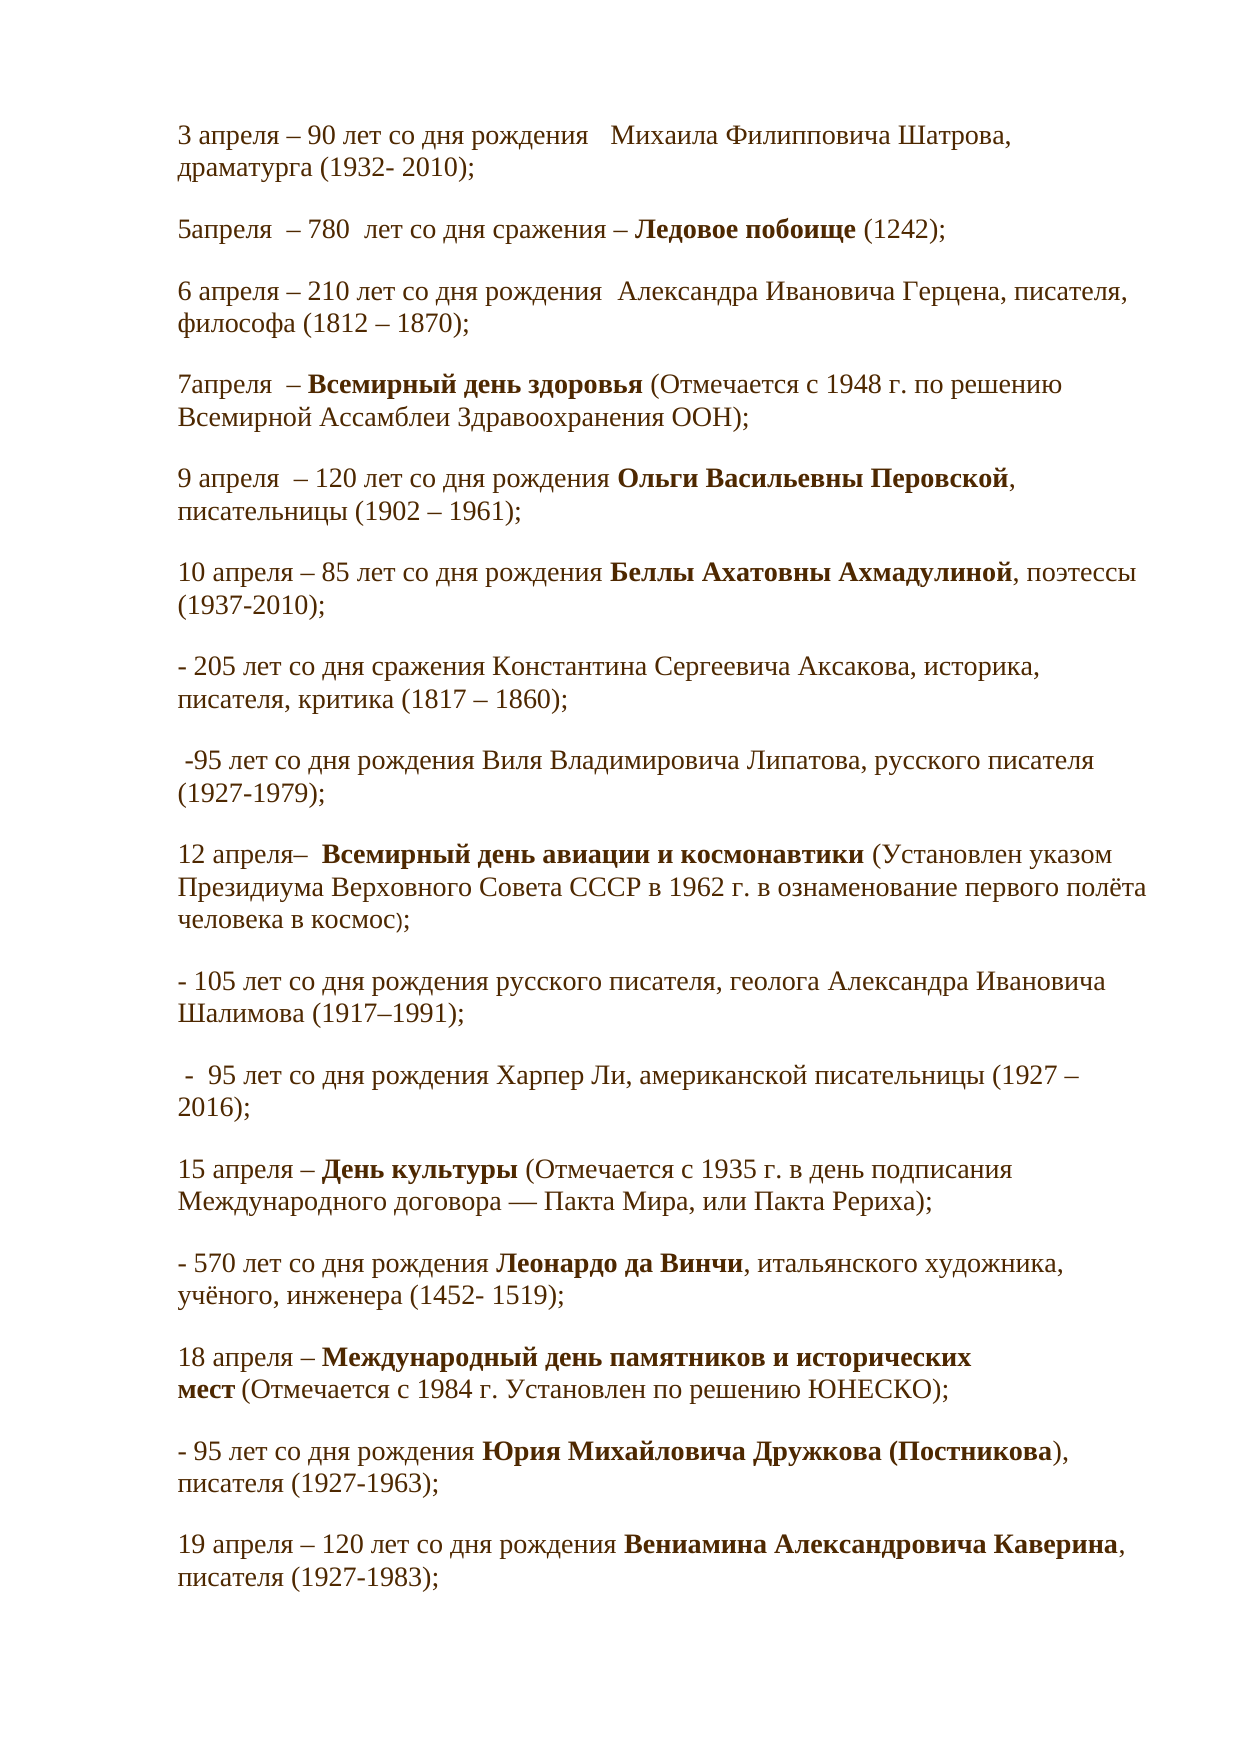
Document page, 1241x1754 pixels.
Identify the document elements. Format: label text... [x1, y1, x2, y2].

text -95 лет со дня рождения Виля Владимировича Липатова, русского писателя (1927-1979); [177, 743, 1152, 808]
text - 95 лет со дня рождения Харпер Ли, американской писательницы (1927 – 2016); [177, 1058, 1152, 1122]
text - 570 лет со дня рождения Леонардо да Винчи, итальянского художника, учёного, инженера (1452- 1519); [177, 1246, 1152, 1310]
text 7апреля – Всемирный день здоровья (Отмечается с 1948 г. по решению Всемирной Ассамблеи Здравоохранения ООН); [177, 368, 1152, 432]
text - 105 лет со дня рождения русского писателя, геолога Александра Ивановича Шалимова (1917–1991); [177, 964, 1152, 1028]
text 3 апреля – 90 лет со дня рождения Михаила Филипповича Шатрова, драматурга (1932- 2010); [177, 118, 1152, 183]
text 15 апреля – День культуры (Отмечается с 1935 г. в день подписания Международного договора — Пакта Мира, или Пакта Рериха); [177, 1152, 1152, 1216]
text 19 апреля – 120 лет со дня рождения Вениамина Александровича Каверина, писателя (1927-1983); [177, 1527, 1152, 1592]
text 5апреля – 780 лет со дня сражения – Ледовое побоище (1242); [177, 212, 1152, 244]
text - 95 лет со дня рождения Юрия Михайловича Дружкова (Постникова), писателя (1927-1963); [177, 1433, 1152, 1498]
text 18 апреля – Международный день памятников и исторических мест (Отмечается с 1984 г. Установлен по решению ЮНЕСКО); [177, 1339, 1152, 1404]
text 12 апреля– Всемирный день авиации и космонавтики (Установлен указом Президиума Верховного Совета СССР в 1962 г. в ознаменование первого полёта человека в космос); [177, 837, 1152, 934]
text 6 апреля – 210 лет со дня рождения Александра Ивановича Герцена, писателя, философа (1812 – 1870); [177, 274, 1152, 338]
text 9 апреля – 120 лет со дня рождения Ольги Васильевны Перовской, писательницы (1902 – 1961); [177, 462, 1152, 526]
text 10 апреля – 85 лет со дня рождения Беллы Ахатовны Ахмадулиной, поэтессы (1937-2010); [177, 556, 1152, 620]
text - 205 лет со дня сражения Константина Сергеевича Аксакова, историка, писателя, критика (1817 – 1860); [177, 649, 1152, 714]
